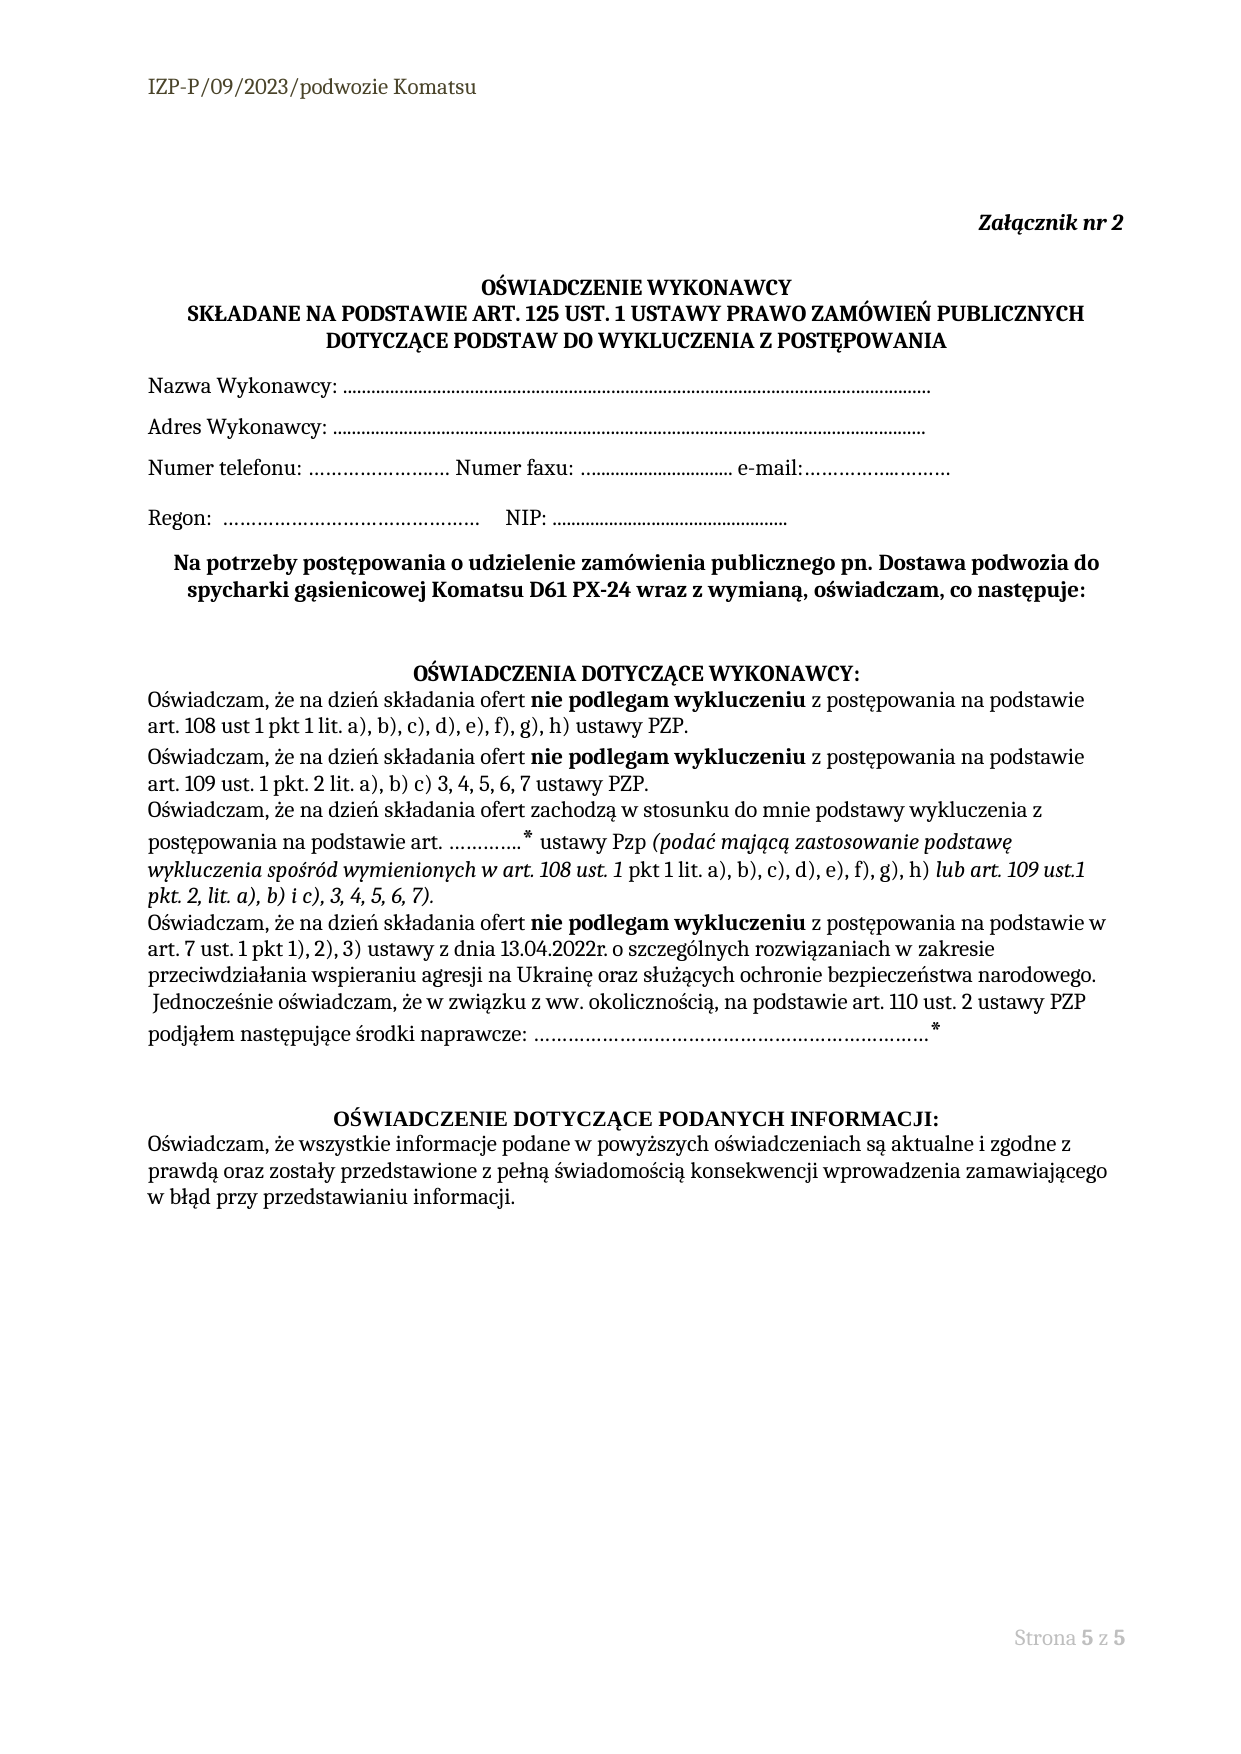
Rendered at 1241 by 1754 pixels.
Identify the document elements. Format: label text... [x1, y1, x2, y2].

text Oświadczam, że na dzień składania ofert nie podlegam wykluczeniu z postępowania na podstawie art. 109 ust. 1 pkt. 2 lit. a), b) c) 3, 4, 5, 6, 7 ustawy PZP. [148, 744, 1125, 797]
text Jednocześnie oświadczam, że w związku z ww. okolicznością, na podstawie art. 110 ust. 2 ustawy PZP podjąłem następujące środki naprawcze: ……………………………………………………………* [148, 988, 1125, 1048]
text SKŁADANE NA PODSTAWIE ART. 125 UST. 1 USTAWY PRAWO ZAMÓWIEŃ PUBLICZNYCH [148, 301, 1125, 328]
text OŚWIADCZENIE WYKONAWCY [148, 275, 1125, 301]
subtitle Na potrzeby postępowania o udzielenie zamówienia publicznego pn. Dostawa podwozia do spycharki gąsienicowej Komatsu D61 PX-24 wraz z wymianą, oświadczam, co następuje: [148, 550, 1125, 603]
text Adres Wykonawcy: .............................................................................................................................. [148, 414, 1125, 440]
text OŚWIADCZENIA DOTYCZĄCE WYKONAWCY: [148, 660, 1125, 687]
text Załącznik nr 2 [148, 210, 1125, 237]
text Nazwa Wykonawcy: ............................................................................................................................. [148, 373, 1125, 399]
text Numer telefonu: ………………….… Numer faxu: …............................. e-mail:……………..……… [148, 454, 1125, 481]
text Oświadczam, że na dzień składania ofert nie podlegam wykluczeniu z postępowania na podstawie w art. 7 ust. 1 pkt 1), 2), 3) ustawy z dnia 13.04.2022r. o szczególnych rozwiązaniach w zakresie przeciwdziałania wspieraniu agresji na Ukrainę oraz służących ochronie bezpieczeństwa narodowego. [148, 909, 1125, 988]
text Regon: ……………………………………… NIP: .................................................. [148, 504, 1125, 531]
text Oświadczam, że wszystkie informacje podane w powyższych oświadczeniach są aktualne i zgodne z prawdą oraz zostały przedstawione z pełną świadomością konsekwencji wprowadzenia zamawiającego w błąd przy przedstawianiu informacji. [148, 1131, 1125, 1210]
text Oświadczam, że na dzień składania ofert nie podlegam wykluczeniu z postępowania na podstawie art. 108 ust 1 pkt 1 lit. a), b), c), d), e), f), g), h) ustawy PZP. [148, 687, 1125, 739]
text OŚWIADCZENIE DOTYCZĄCE PODANYCH INFORMACJI: [148, 1106, 1125, 1131]
text Oświadczam, że na dzień składania ofert zachodzą w stosunku do mnie podstawy wykluczenia z postępowania na podstawie art. ………….* ustawy Pzp (podać mającą zastosowanie podstawę wykluczenia spośród wymienionych w art. 108 ust. 1 pkt 1 lit. a), b), c), d), e), f), g), h) lub art. 109 ust.1 pkt. 2, lit. a), b) i c), 3, 4, 5, 6, 7). [148, 797, 1125, 909]
text DOTYCZĄCE PODSTAW DO WYKLUCZENIA Z POSTĘPOWANIA [148, 328, 1125, 354]
